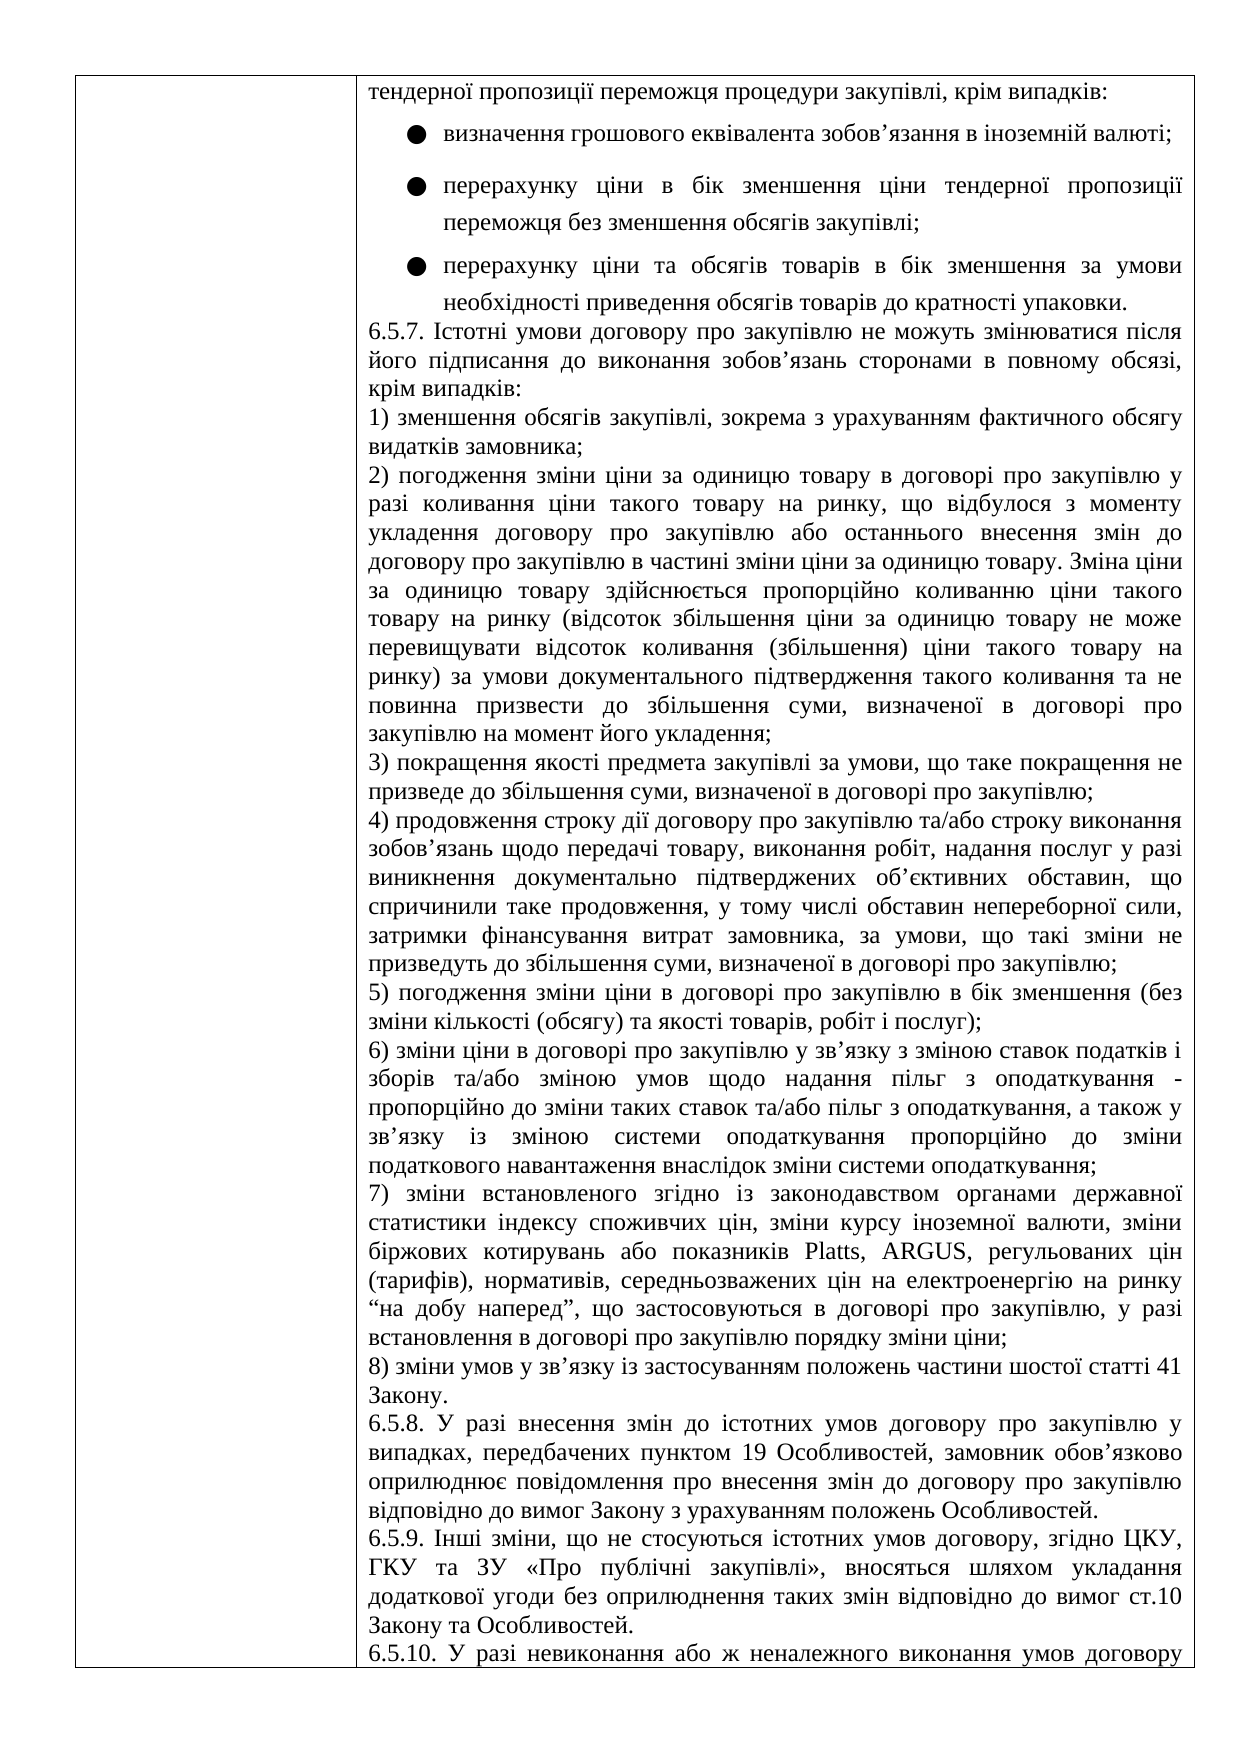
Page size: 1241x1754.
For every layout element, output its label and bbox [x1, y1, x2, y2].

table_cell [357, 76, 1194, 1667]
table_cell [76, 76, 356, 1667]
